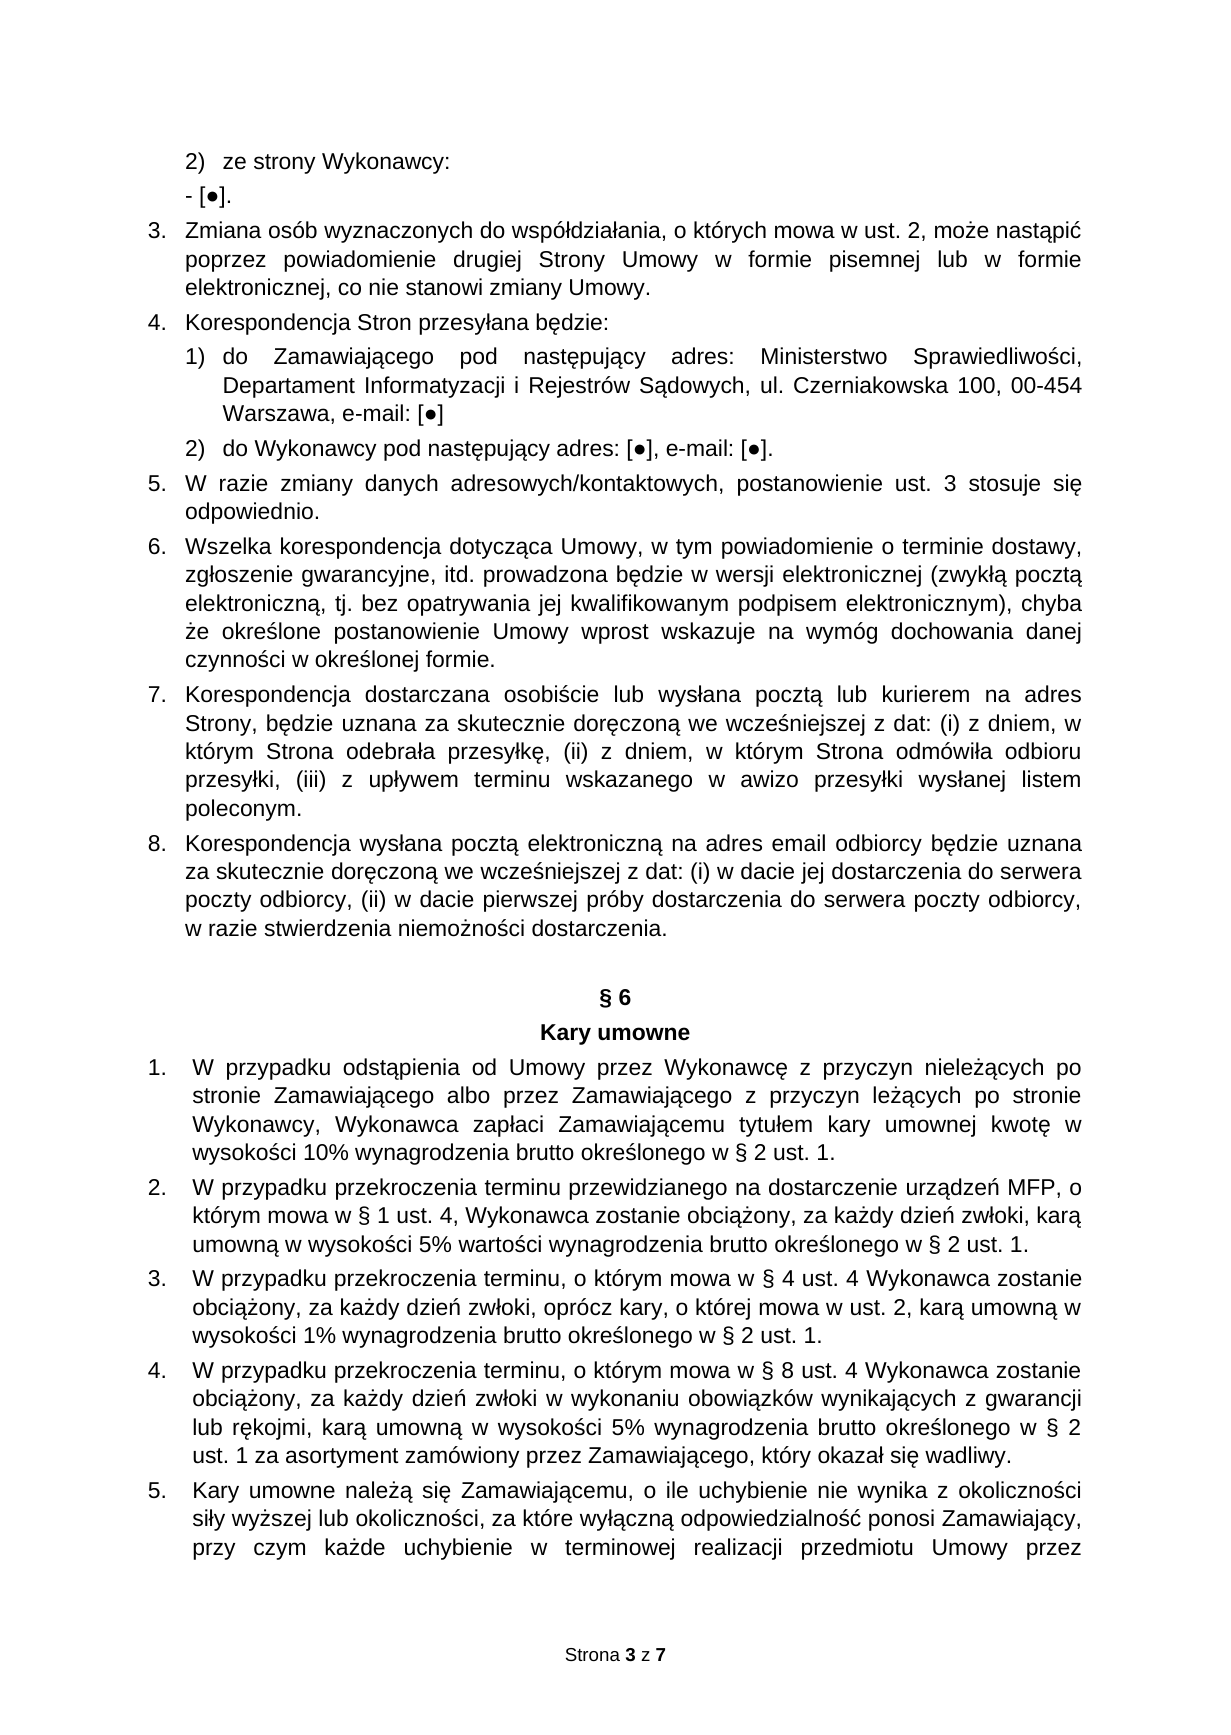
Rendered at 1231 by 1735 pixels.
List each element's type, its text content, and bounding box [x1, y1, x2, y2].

list do Wykonawcy pod następujący adres: [●], e-mail: [●]. [185, 435, 1082, 461]
list Wszelka korespondencja dotycząca Umowy, w tym powiadomienie o terminie dostawy, zgłoszenie gwarancyjne, itd. prowadzona będzie w wersji elektronicznej (zwykłą pocztą elektroniczną, tj. bez opatrywania jej kwalifikowanym podpisem elektronicznym), chyba że określone postanowienie Umowy wprost wskazuje na wymóg dochowania danej czynności w określonej formie. [148, 533, 1082, 673]
text - [●]. [185, 182, 1082, 209]
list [148, 1477, 1082, 1560]
text § 6 [148, 984, 1082, 1011]
list W przypadku przekroczenia terminu przewidzianego na dostarczenie urządzeń MFP, o którym mowa w § 1 ust. 4, Wykonawca zostanie obciążony, za każdy dzień zwłoki, karą umowną w wysokości 5% wartości wynagrodzenia brutto określonego w § 2 ust. 1. [148, 1174, 1082, 1257]
text Kary umowne [148, 1019, 1082, 1045]
list Zmiana osób wyznaczonych do współdziałania, o których mowa w ust. 2, może nastąpić poprzez powiadomienie drugiej Strony Umowy w formie pisemnej lub w formie elektronicznej, co nie stanowi zmiany Umowy. [148, 217, 1082, 300]
list Korespondencja Stron przesyłana będzie: [148, 309, 1082, 335]
list W przypadku odstąpienia od Umowy przez Wykonawcę z przyczyn nieleżących po stronie Zamawiającego albo przez Zamawiającego z przyczyn leżących po stronie Wykonawcy, Wykonawca zapłaci Zamawiającemu tytułem kary umownej kwotę w wysokości 10% wynagrodzenia brutto określonego w § 2 ust. 1. [148, 1054, 1082, 1165]
list W przypadku przekroczenia terminu, o którym mowa w § 8 ust. 4 Wykonawca zostanie obciążony, za każdy dzień zwłoki w wykonaniu obowiązków wynikających z gwarancji lub rękojmi, karą umowną w wysokości 5% wynagrodzenia brutto określonego w § 2 ust. 1 za asortyment zamówiony przez Zamawiającego, który okazał się wadliwy. [148, 1357, 1082, 1468]
list W razie zmiany danych adresowych/kontaktowych, postanowienie ust. 3 stosuje się odpowiednio. [148, 469, 1082, 524]
list ze strony Wykonawcy: [185, 148, 1082, 174]
list W przypadku przekroczenia terminu, o którym mowa w § 4 ust. 4 Wykonawca zostanie obciążony, za każdy dzień zwłoki, oprócz kary, o której mowa w ust. 2, karą umowną w wysokości 1% wynagrodzenia brutto określonego w § 2 ust. 1. [148, 1265, 1082, 1348]
list do Zamawiającego pod następujący adres: Ministerstwo Sprawiedliwości, Departament Informatyzacji i Rejestrów Sądowych, ul. Czerniakowska 100, 00-454 Warszawa, e-mail: [●] [185, 343, 1082, 427]
list Korespondencja dostarczana osobiście lub wysłana pocztą lub kurierem na adres Strony, będzie uznana za skutecznie doręczoną we wcześniejszej z dat: (i) z dniem, w którym Strona odebrała przesyłkę, (ii) z dniem, w którym Strona odmówiła odbioru przesyłki, (iii) z upływem terminu wskazanego w awizo przesyłki wysłanej listem poleconym. [148, 681, 1082, 821]
list Korespondencja wysłana pocztą elektroniczną na adres email odbiorcy będzie uznana za skutecznie doręczoną we wcześniejszej z dat: (i) w dacie jej dostarczenia do serwera poczty odbiorcy, (ii) w dacie pierwszej próby dostarczenia do serwera poczty odbiorcy, w razie stwierdzenia niemożności dostarczenia. [148, 829, 1082, 941]
